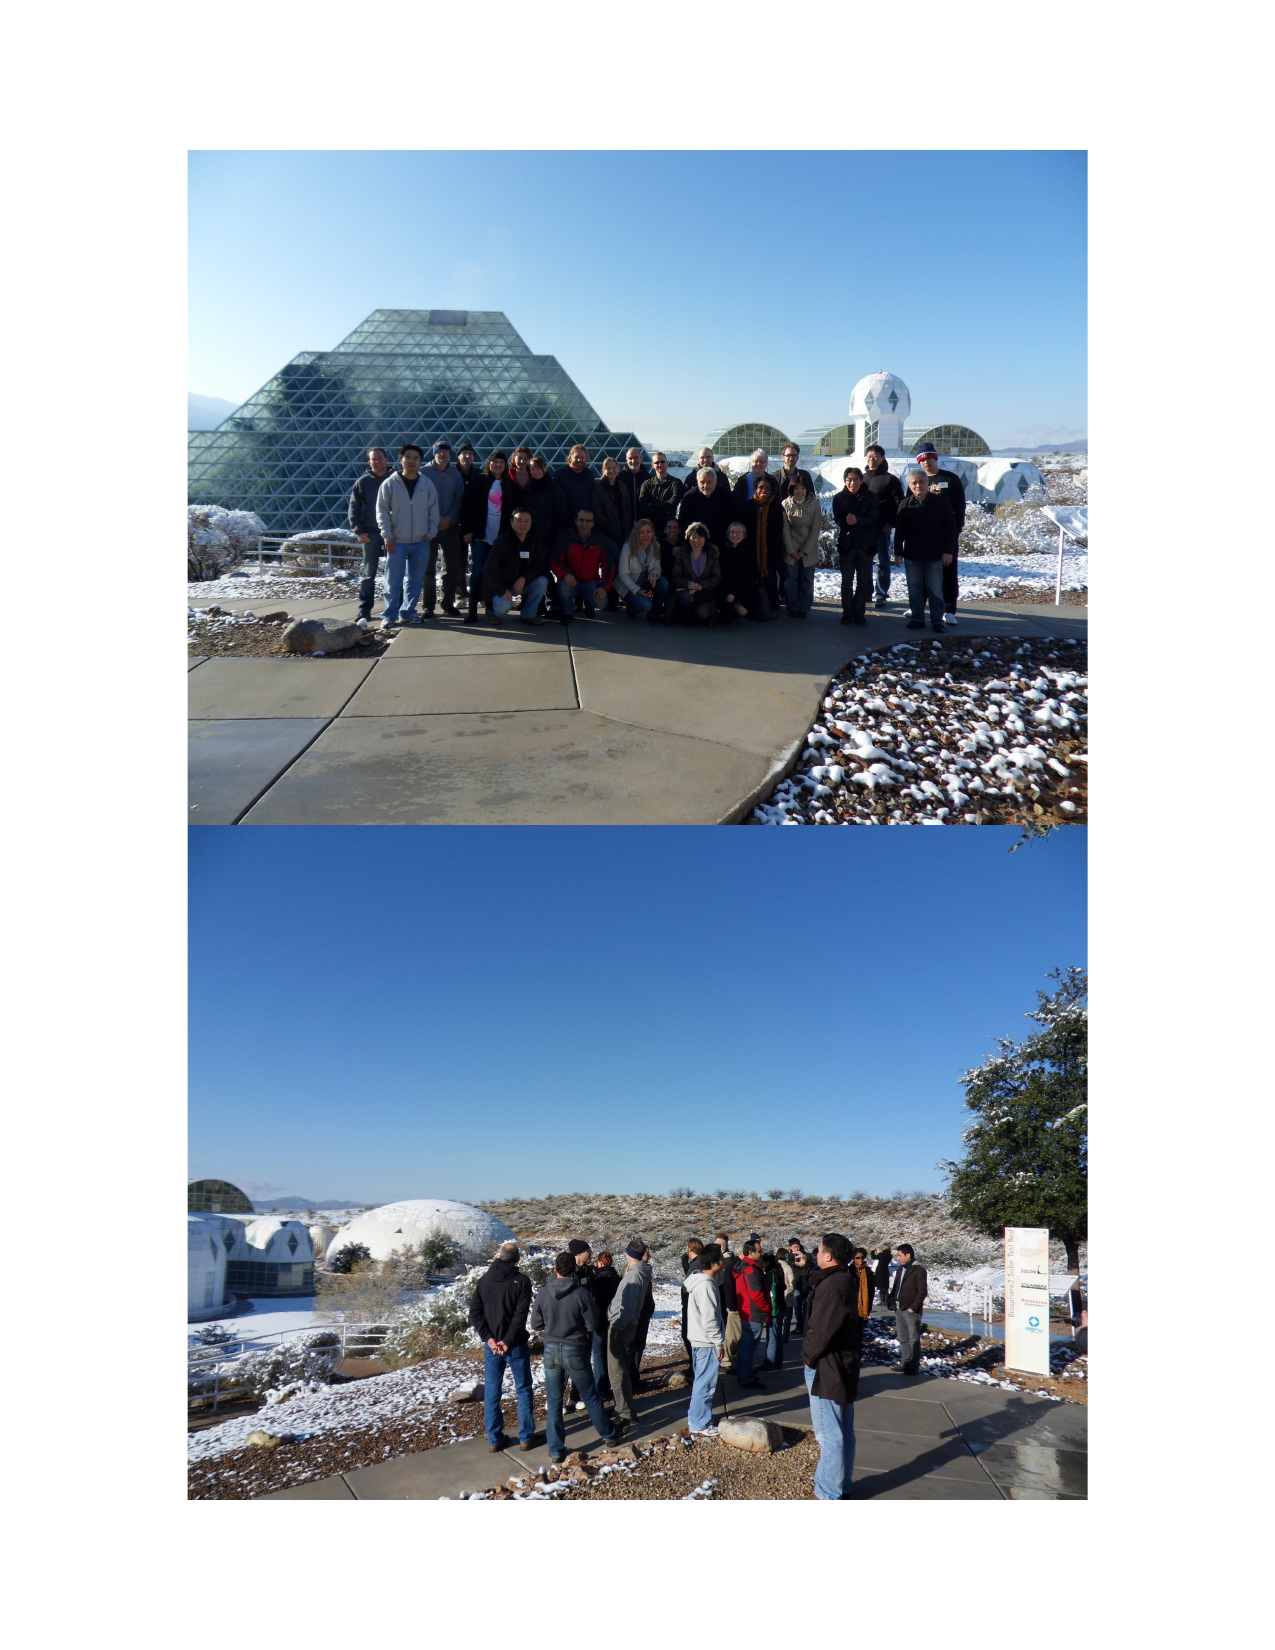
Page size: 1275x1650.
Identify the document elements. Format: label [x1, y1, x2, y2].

picture [187, 150, 1088, 1500]
